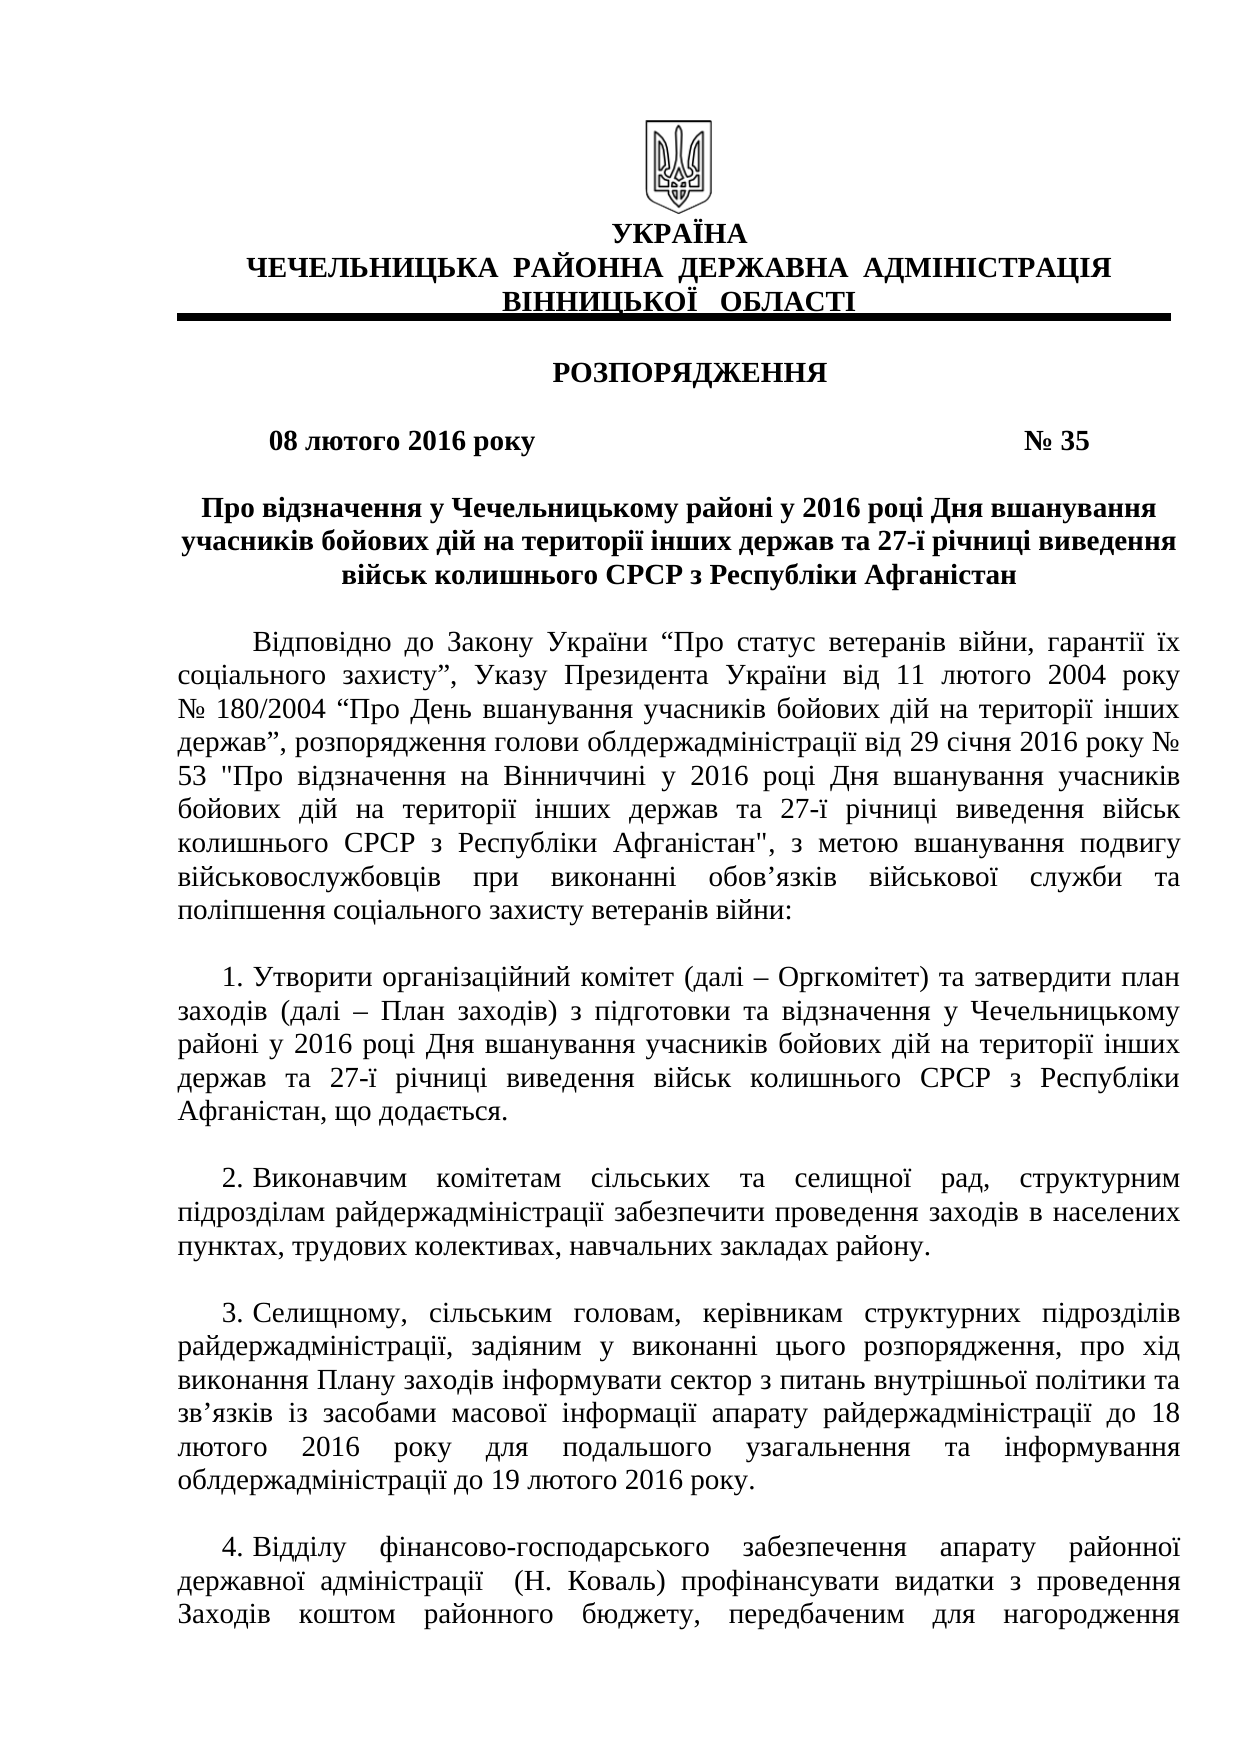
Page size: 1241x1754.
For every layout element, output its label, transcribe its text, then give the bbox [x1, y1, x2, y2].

text 08 лютого 2016 року № 35 [177, 423, 1181, 456]
text Про відзначення у Чечельницькому районі у 2016 році Дня вшанування учасників бойових дій на території інших держав та 27-ї річниці виведення військ колишнього СРСР з Республіки Афганістан [177, 490, 1181, 590]
list Виконавчим комітетам сільських та селищної рад, структурним підрозділам райдержадміністрації забезпечити проведення заходів в населених пунктах, трудових колективах, навчальних закладах району. [177, 1161, 1181, 1261]
list Утворити організаційний комітет (далі – Оргкомітет) та затвердити план заходів (далі – План заходів) з підготовки та відзначення у Чечельницькому районі у 2016 році Дня вшанування учасників бойових дій на території інших держав та 27-ї річниці виведення військ колишнього СРСР з Республіки Афганістан, що додається. [177, 959, 1181, 1127]
text УКРАЇНА [177, 217, 1181, 250]
text РОЗПОРЯДЖЕННЯ [177, 356, 1181, 389]
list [177, 1529, 1181, 1630]
text ЧЕЧЕЛЬНИЦЬКА РАЙОННА ДЕРЖАВНА АДМІНІСТРАЦІЯ [177, 250, 1181, 284]
text Відповідно до Закону України “Про статус ветеранів війни, гарантії їх соціального захисту”, Указу Президента України від 11 лютого 2004 року № 180/2004 “Про День вшанування учасників бойових дій на території інших держав”, розпорядження голови облдержадміністрації від 29 січня 2016 року № 53 "Про відзначення на Вінниччині у 2016 році Дня вшанування учасників бойових дій на території інших держав та 27-ї річниці виведення військ колишнього СРСР з Республіки Афганістан", з метою вшанування подвигу військовослужбовців при виконанні обов’язків військової служби та поліпшення соціального захисту ветеранів війни: [177, 624, 1181, 926]
text ВІННИЦЬКОЇ ОБЛАСТІ [177, 284, 1181, 317]
list Селищному, сільським головам, керівникам структурних підрозділів райдержадміністрації, задіяним у виконанні цього розпорядження, про хід виконання Плану заходів інформувати сектор з питань внутрішньої політики та зв’язків із засобами масової інформації апарату райдержадміністрації до 18 лютого 2016 року для подальшого узагальнення та інформування облдержадміністрації до 19 лютого 2016 року. [177, 1295, 1181, 1496]
